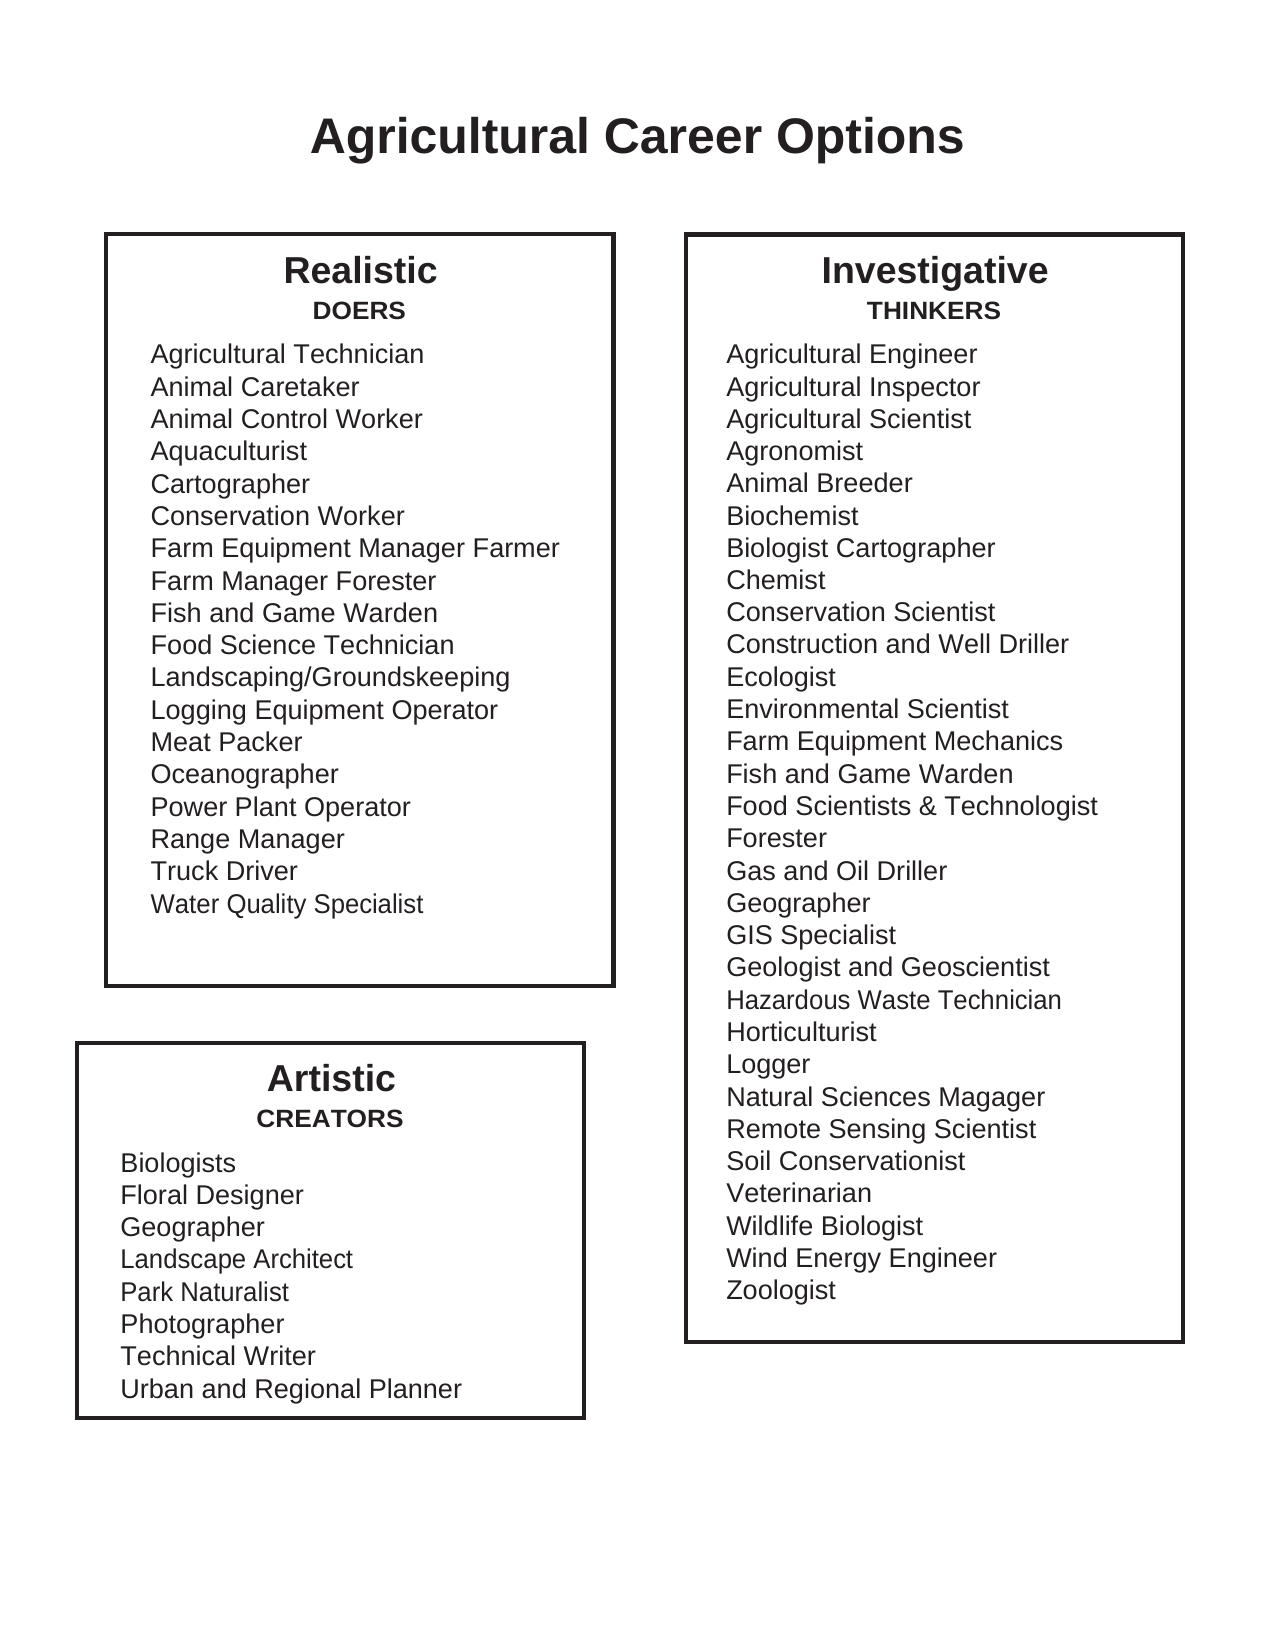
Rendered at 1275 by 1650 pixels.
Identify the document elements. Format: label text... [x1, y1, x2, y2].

subtitle Agricultural Career Options [75, 107, 977, 164]
